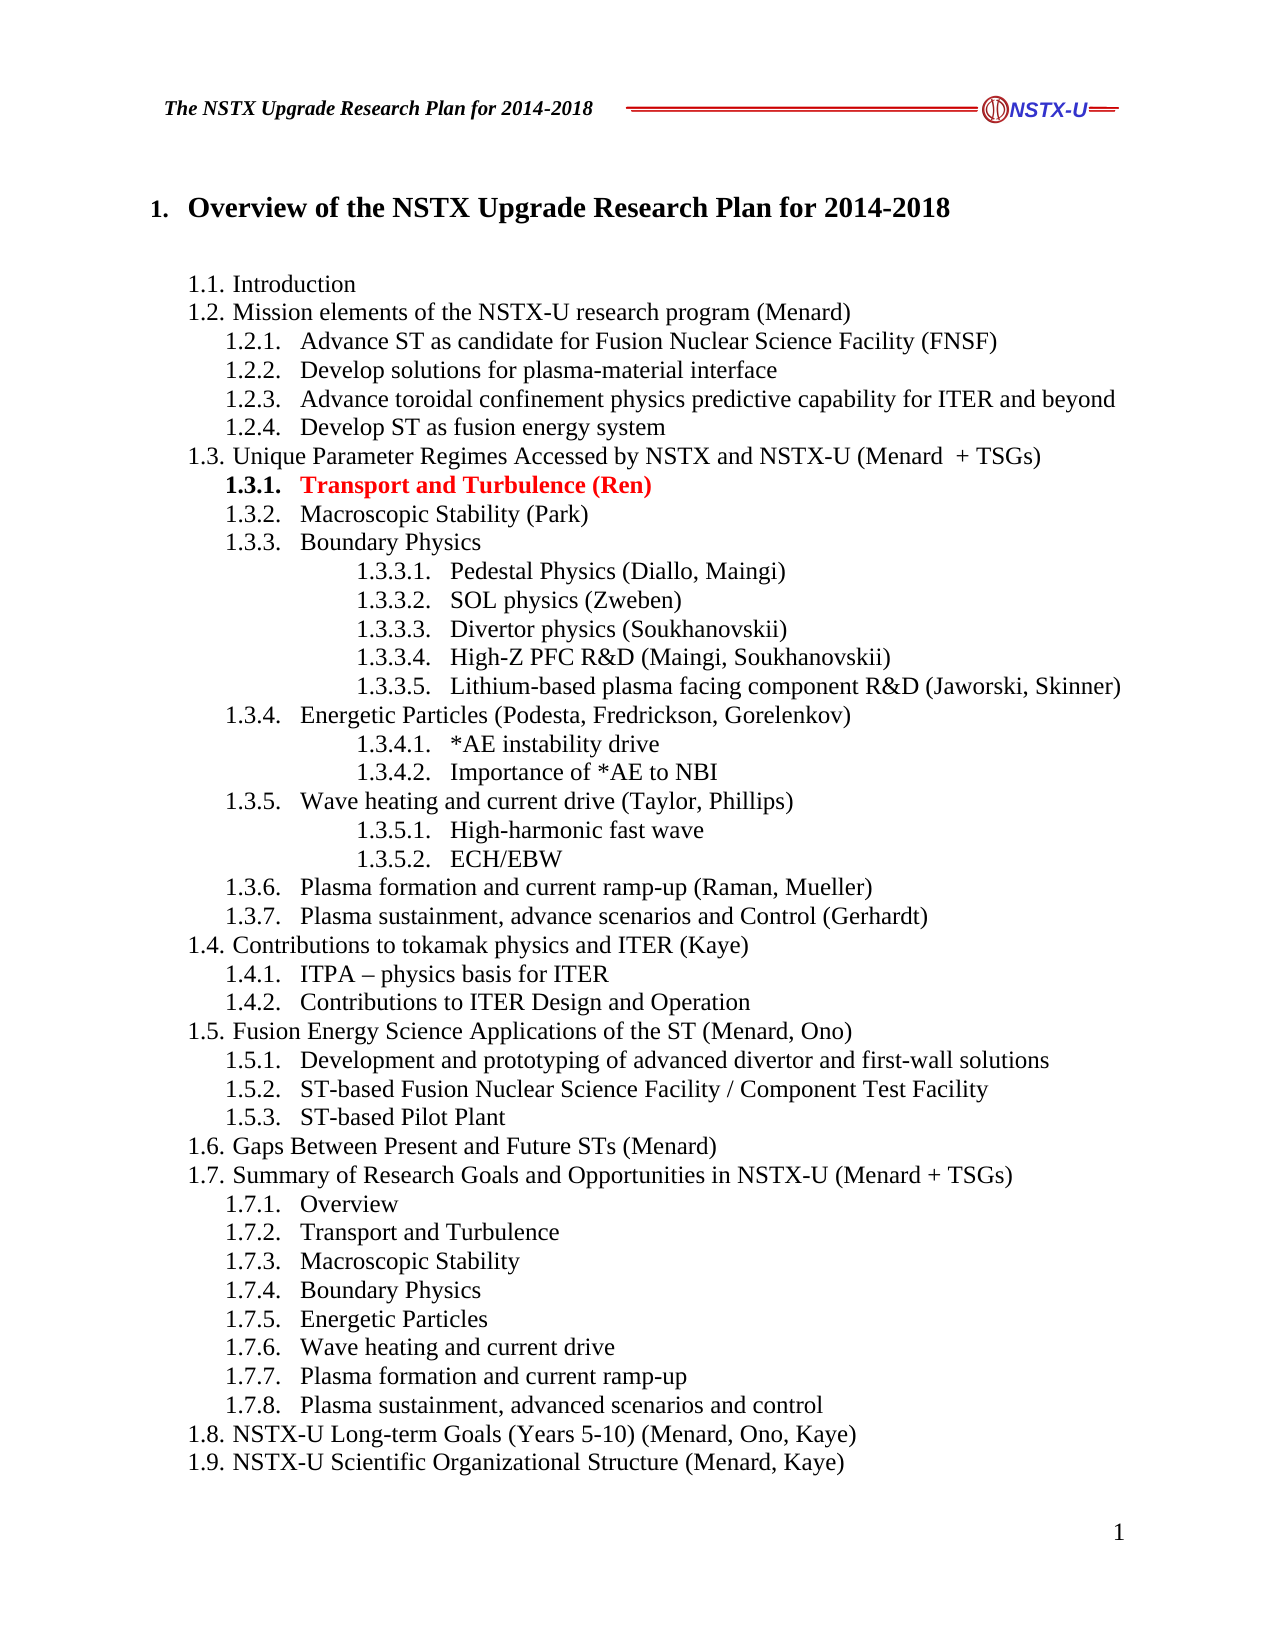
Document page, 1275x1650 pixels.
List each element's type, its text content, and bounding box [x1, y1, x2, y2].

list Fusion Energy Science Applications of the ST (Menard, Ono) [187, 1016, 1125, 1045]
list Plasma sustainment, advanced scenarios and control [225, 1390, 1125, 1419]
list Development and prototyping of advanced divertor and first-wall solutions [225, 1045, 1125, 1074]
list High-harmonic fast wave [356, 815, 1125, 844]
list ITPA – physics basis for ITER [225, 959, 1125, 987]
list Overview [225, 1189, 1125, 1217]
list Transport and Turbulence (Ren) [225, 470, 1125, 499]
list Wave heating and current drive [225, 1332, 1125, 1361]
list Transport and Turbulence [225, 1217, 1125, 1246]
list Pedestal Physics (Diallo, Maingi) [356, 556, 1125, 585]
list Divertor physics (Soukhanovskii) [356, 614, 1125, 642]
list Energetic Particles [225, 1304, 1125, 1332]
list ST-based Fusion Nuclear Science Facility / Component Test Facility [225, 1074, 1125, 1102]
list Introduction [187, 269, 1125, 297]
list SOL physics (Zweben) [356, 585, 1125, 614]
list Plasma formation and current ramp-up (Raman, Mueller) [225, 872, 1125, 901]
list High-Z PFC R&D (Maingi, Soukhanovskii) [356, 642, 1125, 671]
list Summary of Research Goals and Opportunities in NSTX-U (Menard + TSGs) [187, 1160, 1125, 1189]
list Macroscopic Stability (Park) [225, 499, 1125, 527]
list Advance ST as candidate for Fusion Nuclear Science Facility (FNSF) [225, 326, 1125, 355]
list Plasma sustainment, advance scenarios and Control (Gerhardt) [225, 901, 1125, 930]
list Overview of the NSTX Upgrade Research Plan for 2014-2018 [150, 190, 1125, 223]
list Lithium-based plasma facing component R&D (Jaworski, Skinner) [356, 671, 1125, 700]
list Gaps Between Present and Future STs (Menard) [187, 1131, 1125, 1160]
list Plasma formation and current ramp-up [225, 1361, 1125, 1390]
list Mission elements of the NSTX-U research program (Menard) [187, 297, 1125, 326]
list Boundary Physics [225, 527, 1125, 556]
list Macroscopic Stability [225, 1246, 1125, 1275]
list Develop solutions for plasma-material interface [225, 355, 1125, 384]
list NSTX-U Scientific Organizational Structure (Menard, Kaye) [187, 1447, 1125, 1476]
list ECH/EBW [356, 844, 1125, 872]
list Advance toroidal confinement physics predictive capability for ITER and beyond [225, 384, 1125, 412]
list Develop ST as fusion energy system [225, 412, 1125, 441]
list Boundary Physics [225, 1275, 1125, 1304]
list Contributions to tokamak physics and ITER (Kaye) [187, 930, 1125, 959]
list Energetic Particles (Podesta, Fredrickson, Gorelenkov) [225, 700, 1125, 729]
list NSTX-U Long-term Goals (Years 5-10) (Menard, Ono, Kaye) [187, 1419, 1125, 1447]
list ST-based Pilot Plant [225, 1102, 1125, 1131]
list Importance of *AE to NBI [356, 757, 1125, 786]
list Contributions to ITER Design and Operation [225, 987, 1125, 1016]
list Unique Parameter Regimes Accessed by NSTX and NSTX-U (Menard + TSGs) [187, 441, 1125, 470]
list Wave heating and current drive (Taylor, Phillips) [225, 786, 1125, 815]
list *AE instability drive [356, 729, 1125, 757]
